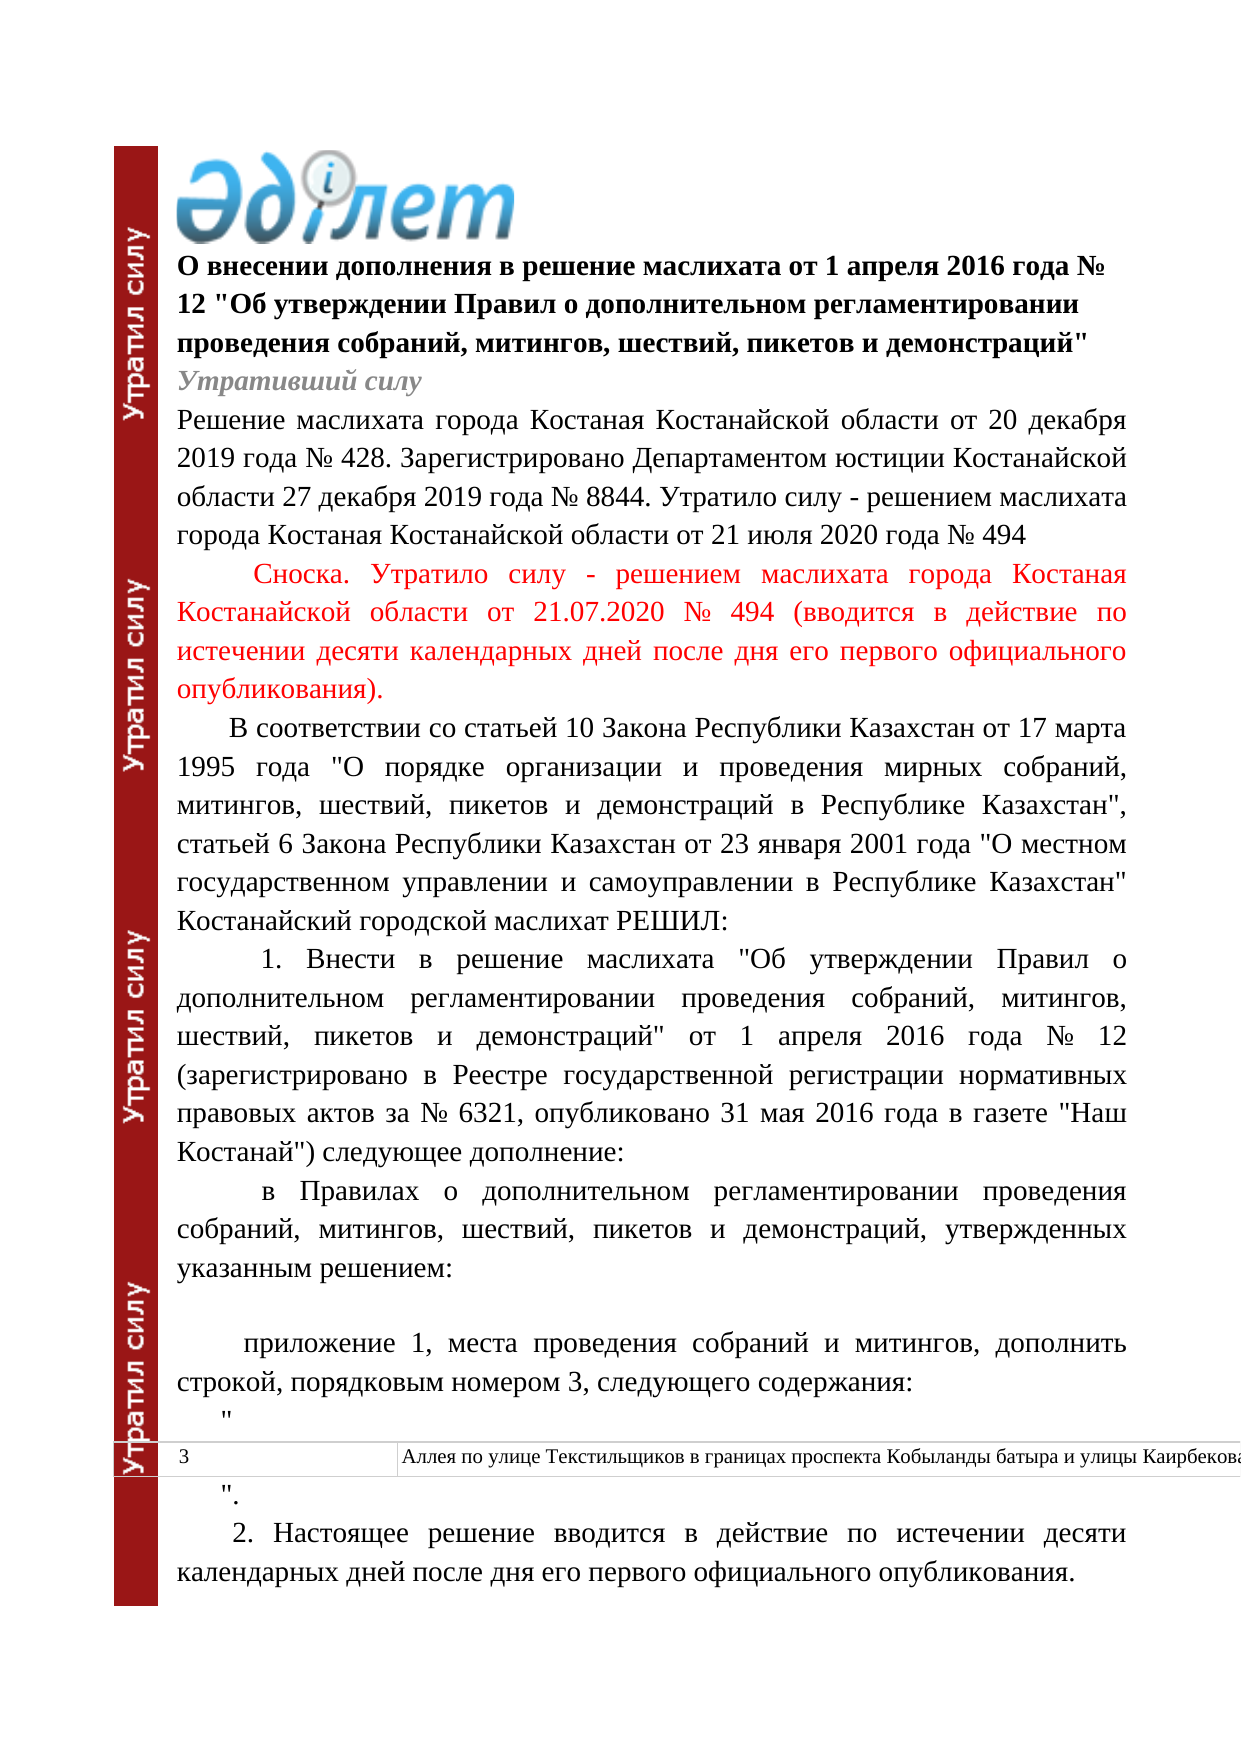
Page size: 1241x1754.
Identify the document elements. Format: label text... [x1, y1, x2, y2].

text О внесении дополнения в решение маслихата от 1 апреля 2016 года № 12 "Об утверждении Правил о дополнительном регламентировании проведения собраний, митингов, шествий, пикетов и демонстраций" [112, 248, 1128, 358]
text Сноска. Утратило силу - решением маслихата города Костаная Костанайской области от 21.07.2020 № 494 (вводится в действие по истечении десяти календарных дней после дня его первого официального опубликования). [112, 556, 1128, 705]
text 1. Внести в решение маслихата "Об утверждении Правил о дополнительном регламентировании проведения собраний, митингов, шествий, пикетов и демонстраций" от 1 апреля 2016 года № 12 (зарегистрировано в Реестре государственной регистрации нормативных правовых актов за № 6321, опубликовано 31 мая 2016 года в газете "Наш Костанай") следующее дополнение: [112, 941, 1128, 1168]
picture [114, 705, 158, 710]
text в Правилах о дополнительном регламентировании проведения собраний, митингов, шествий, пикетов и демонстраций, утвержденных указанным решением: [112, 1173, 1128, 1283]
picture [114, 1283, 158, 1326]
picture [114, 551, 158, 556]
text Утративший силу [112, 363, 1128, 397]
picture [114, 358, 158, 363]
picture [114, 1436, 158, 1441]
text " [112, 1403, 1128, 1436]
picture [114, 1587, 158, 1606]
picture [114, 397, 158, 402]
text 2. Настоящее решение вводится в действие по истечении десяти календарных дней после дня его первого официального опубликования. [112, 1515, 1128, 1587]
text приложение 1, места проведения собраний и митингов, дополнить строкой, порядковым номером 3, следующего содержания: [112, 1326, 1128, 1398]
picture [114, 936, 158, 941]
text ". [112, 1477, 1128, 1510]
table_header Аллея по улице Текстильщиков в границах проспекта Кобыланды батыра и улицы Каирбекова [398, 1443, 1240, 1476]
text В соответствии со статьей 10 Закона Республики Казахстан от 17 марта 1995 года "О порядке организации и проведения мирных собраний, митингов, шествий, пикетов и демонстраций в Республике Казахстан", статьей 6 Закона Республики Казахстан от 23 января 2001 года "О местном государственном управлении и самоуправлении в Республике Казахстан" Костанайский городской маслихат РЕШИЛ: [112, 710, 1128, 936]
picture [114, 1398, 158, 1403]
table_header 3 [114, 1443, 397, 1476]
text Решение маслихата города Костаная Костанайской области от 20 декабря 2019 года № 428. Зарегистрировано Департаментом юстиции Костанайской области 27 декабря 2019 года № 8844. Утратило силу - решением маслихата города Костаная Костанайской области от 21 июля 2020 года № 494 [112, 402, 1128, 551]
picture [114, 1168, 158, 1173]
picture [114, 146, 158, 248]
picture [114, 1510, 158, 1515]
picture [176, 150, 515, 244]
